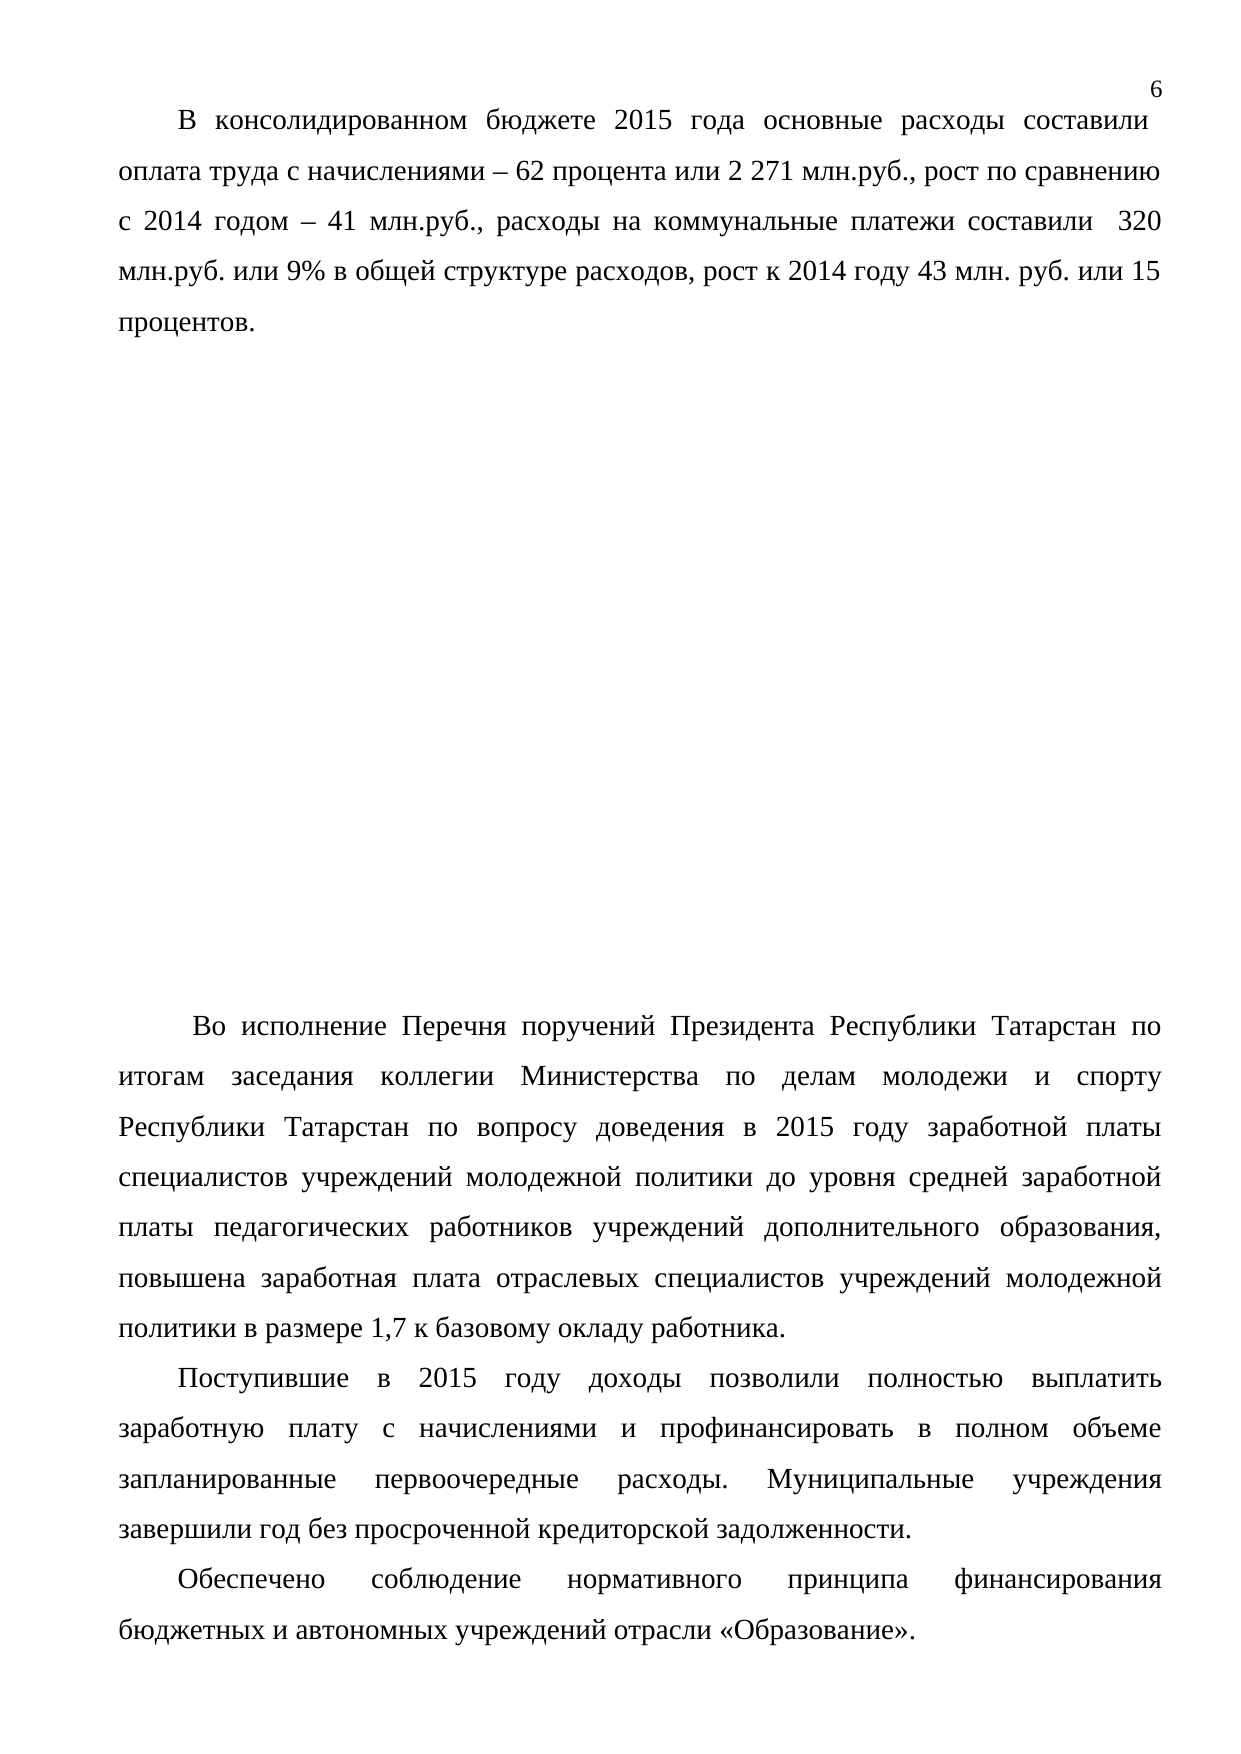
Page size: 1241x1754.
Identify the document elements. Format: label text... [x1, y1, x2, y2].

text В консолидированном бюджете 2015 года основные расходы составили оплата труда с начислениями – 62 процента или 2 271 млн.руб., рост по сравнению с 2014 годом – 41 млн.руб., расходы на коммунальные платежи составили 320 млн.руб. или 9% в общей структуре расходов, рост к 2014 году 43 млн. руб. или 15 процентов. [118, 102, 1162, 337]
text Во исполнение Перечня поручений Президента Республики Татарстан по итогам заседания коллегии Министерства по делам молодежи и спорту Республики Татарстан по вопросу доведения в 2015 году заработной платы специалистов учреждений молодежной политики до уровня средней заработной платы педагогических работников учреждений дополнительного образования, повышена заработная плата отраслевых специалистов учреждений молодежной политики в размере 1,7 к базовому окладу работника. [118, 1008, 1162, 1343]
text Поступившие в 2015 году доходы позволили полностью выплатить заработную плату с начислениями и профинансировать в полном объеме запланированные первоочередные расходы. Муниципальные учреждения завершили год без просроченной кредиторской задолженности. [118, 1360, 1162, 1545]
text Обеспечено соблюдение нормативного принципа финансирования бюджетных и автономных учреждений отрасли «Образование». [118, 1562, 1162, 1645]
